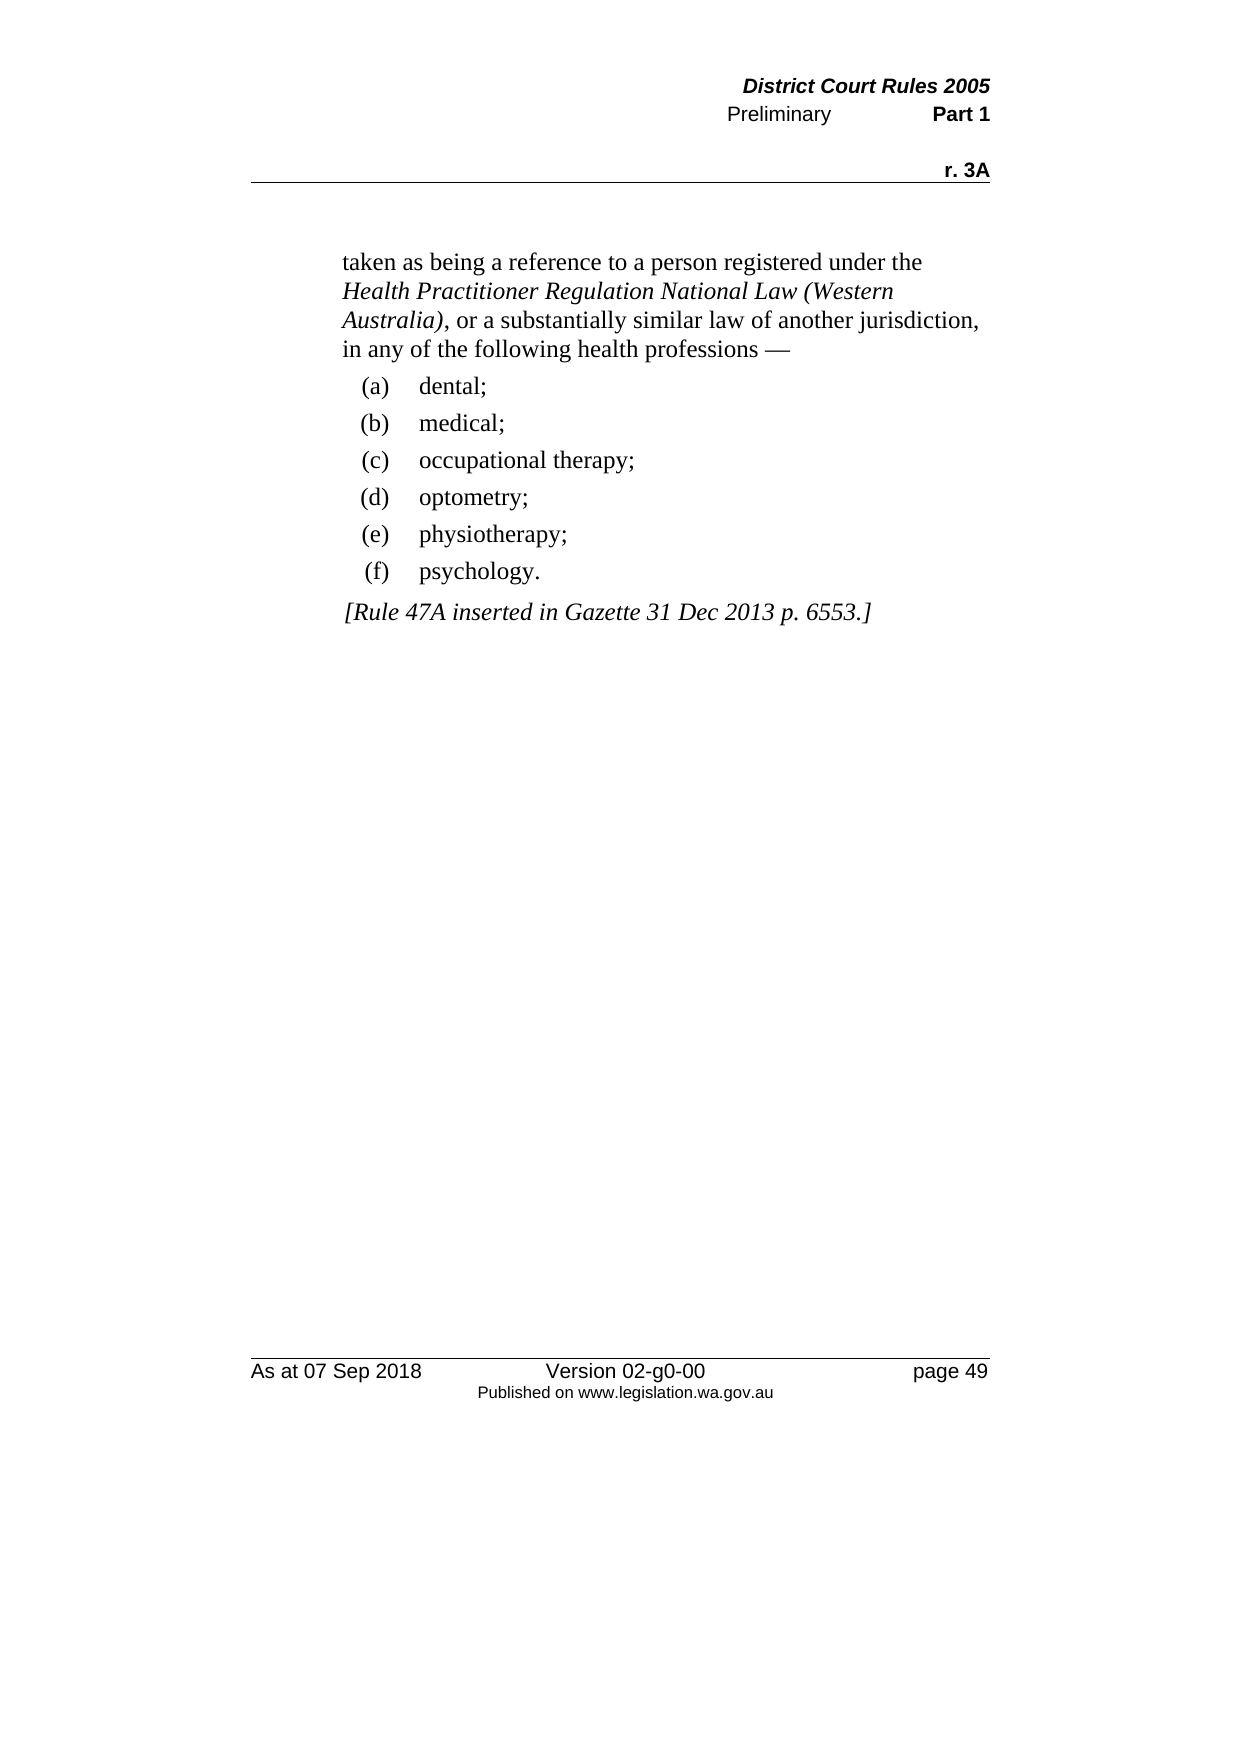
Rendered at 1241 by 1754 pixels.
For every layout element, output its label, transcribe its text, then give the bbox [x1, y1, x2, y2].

text (f) psychology. [251, 556, 990, 585]
text (b) medical; [251, 408, 990, 437]
text (d) optometry; [251, 482, 990, 511]
text (c) occupational therapy; [251, 445, 990, 474]
text [Rule 47A inserted in Gazette 31 Dec 2013 p. 6553.] [251, 597, 990, 626]
text (a) dental; [251, 371, 990, 399]
text (e) physiotherapy; [251, 519, 990, 548]
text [251, 247, 990, 362]
